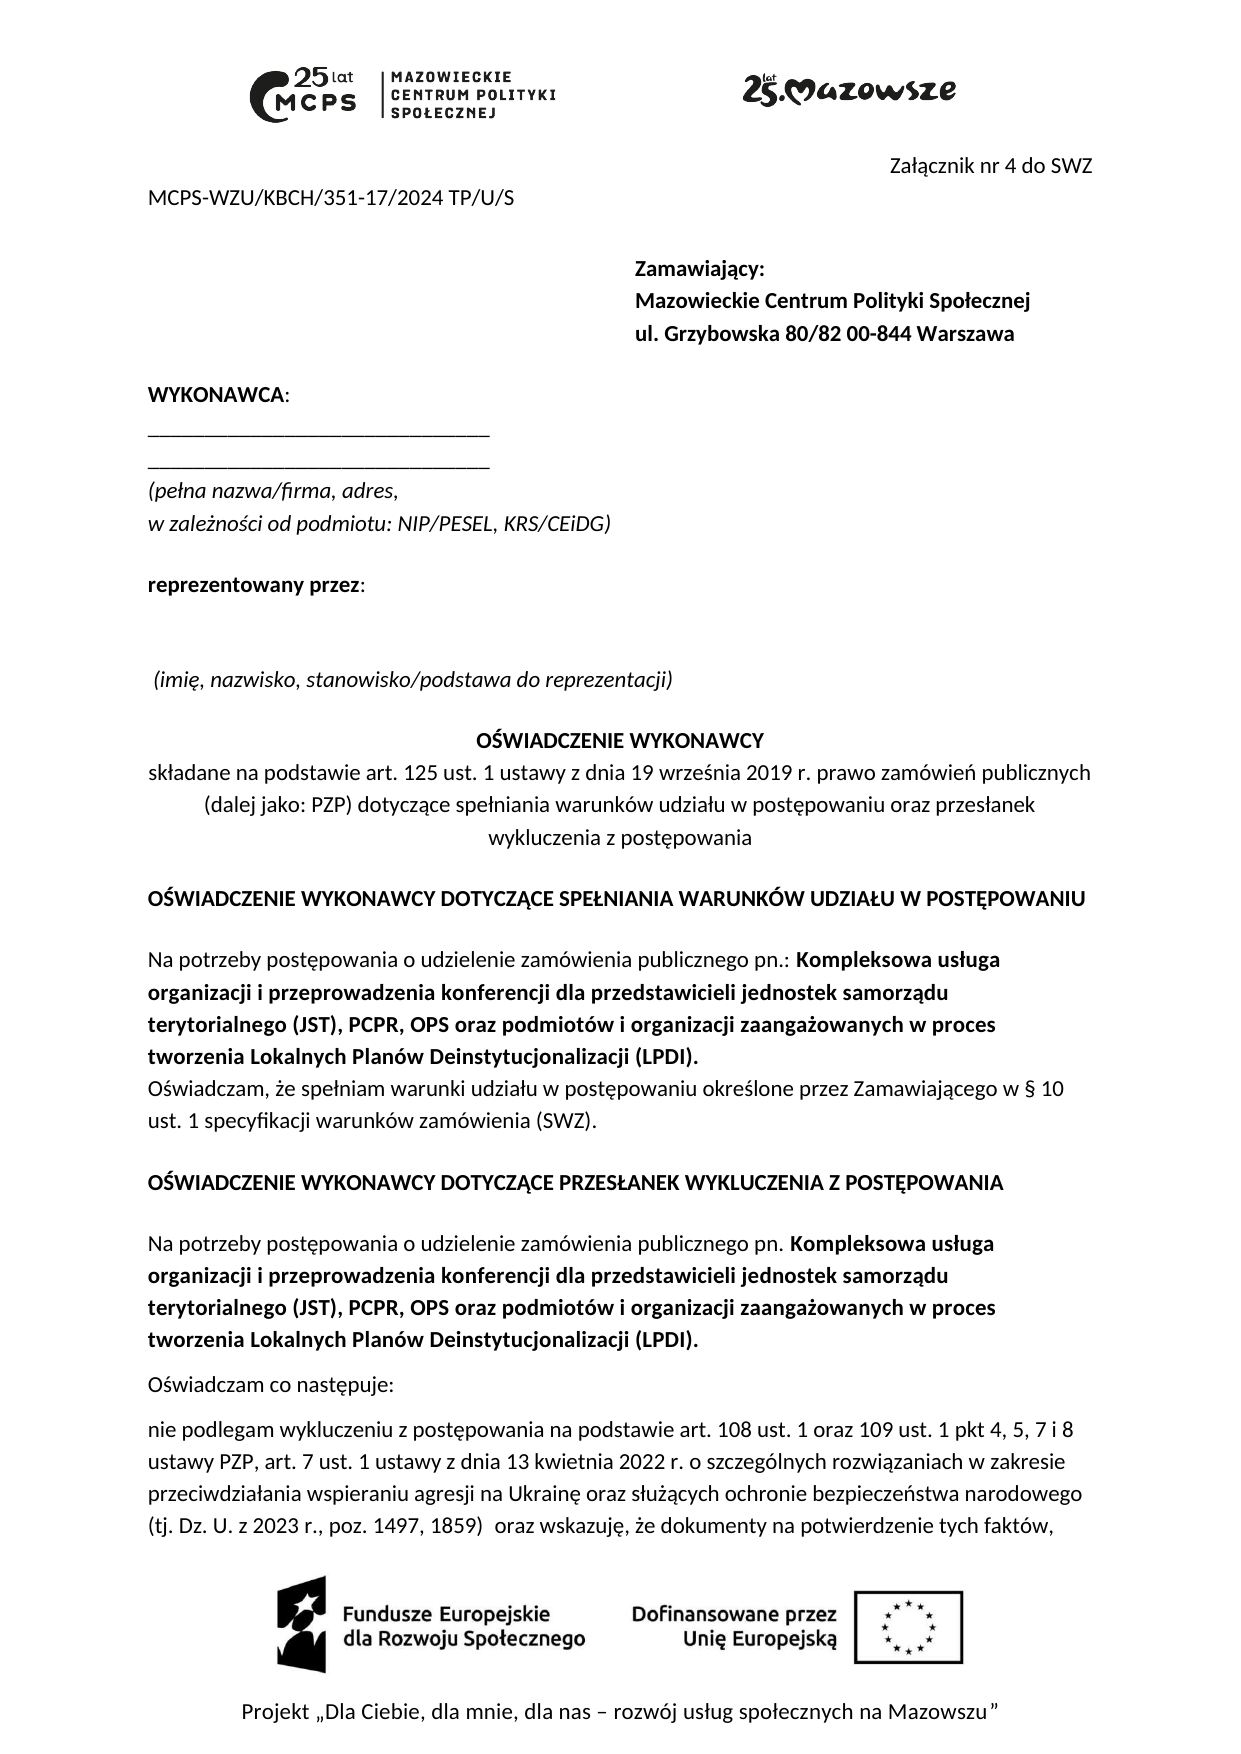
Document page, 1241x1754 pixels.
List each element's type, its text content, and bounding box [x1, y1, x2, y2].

text Zamawiający: [560, 254, 1092, 282]
text (imię, nazwisko, stanowisko/podstawa do reprezentacji) [148, 665, 1092, 693]
text OŚWIADCZENIE WYKONAWCY DOTYCZĄCE PRZESŁANEK WYKLUCZENIA Z POSTĘPOWANIA [148, 1168, 1092, 1196]
text (pełna nazwa/firma, adres, [148, 477, 1092, 504]
picture [253, 1551, 987, 1697]
text ______________________________ [148, 412, 1092, 440]
text Oświadczam, że spełniam warunki udziału w postępowaniu określone przez Zamawiającego w § 10 ust. 1 specyfikacji warunków zamówienia (SWZ). [148, 1074, 1092, 1134]
text w zależności od podmiotu: NIP/PESEL, KRS/CEiDG) [148, 509, 1092, 537]
text Na potrzeby postępowania o udzielenie zamówienia publicznego pn.: Kompleksowa usługa organizacji i przeprowadzenia konferencji dla przedstawicieli jednostek samorządu terytorialnego (JST), PCPR, OPS oraz podmiotów i organizacji zaangażowanych w proces tworzenia Lokalnych Planów Deinstytucjonalizacji (LPDI). [148, 945, 1092, 1070]
text ______________________________ [148, 444, 1092, 472]
text reprezentowany przez: [148, 570, 1092, 598]
text Mazowieckie Centrum Polityki Społecznej [635, 286, 1092, 314]
text Oświadczam co następuje: [148, 1370, 1092, 1398]
text Załącznik nr 4 do SWZ [811, 151, 1092, 179]
text OŚWIADCZENIE WYKONAWCY [148, 726, 1092, 754]
text WYKONAWCA: [148, 380, 1092, 408]
picture [147, 29, 1093, 151]
text składane na podstawie art. 125 ust. 1 ustawy z dnia 19 września 2019 r. prawo zamówień publicznych (dalej jako: PZP) dotyczące spełniania warunków udziału w postępowaniu oraz przesłanek wykluczenia z postępowania [148, 758, 1092, 851]
text MCPS-WZU/KBCH/351-17/2024 TP/U/S [148, 183, 1092, 211]
text OŚWIADCZENIE WYKONAWCY DOTYCZĄCE SPEŁNIANIA WARUNKÓW UDZIAŁU W POSTĘPOWANIU [148, 884, 1092, 912]
text Na potrzeby postępowania o udzielenie zamówienia publicznego pn. Kompleksowa usługa organizacji i przeprowadzenia konferencji dla przedstawicieli jednostek samorządu terytorialnego (JST), PCPR, OPS oraz podmiotów i organizacji zaangażowanych w proces tworzenia Lokalnych Planów Deinstytucjonalizacji (LPDI). [148, 1229, 1092, 1354]
text ul. Grzybowska 80/82 00-844 Warszawa [635, 319, 1092, 347]
